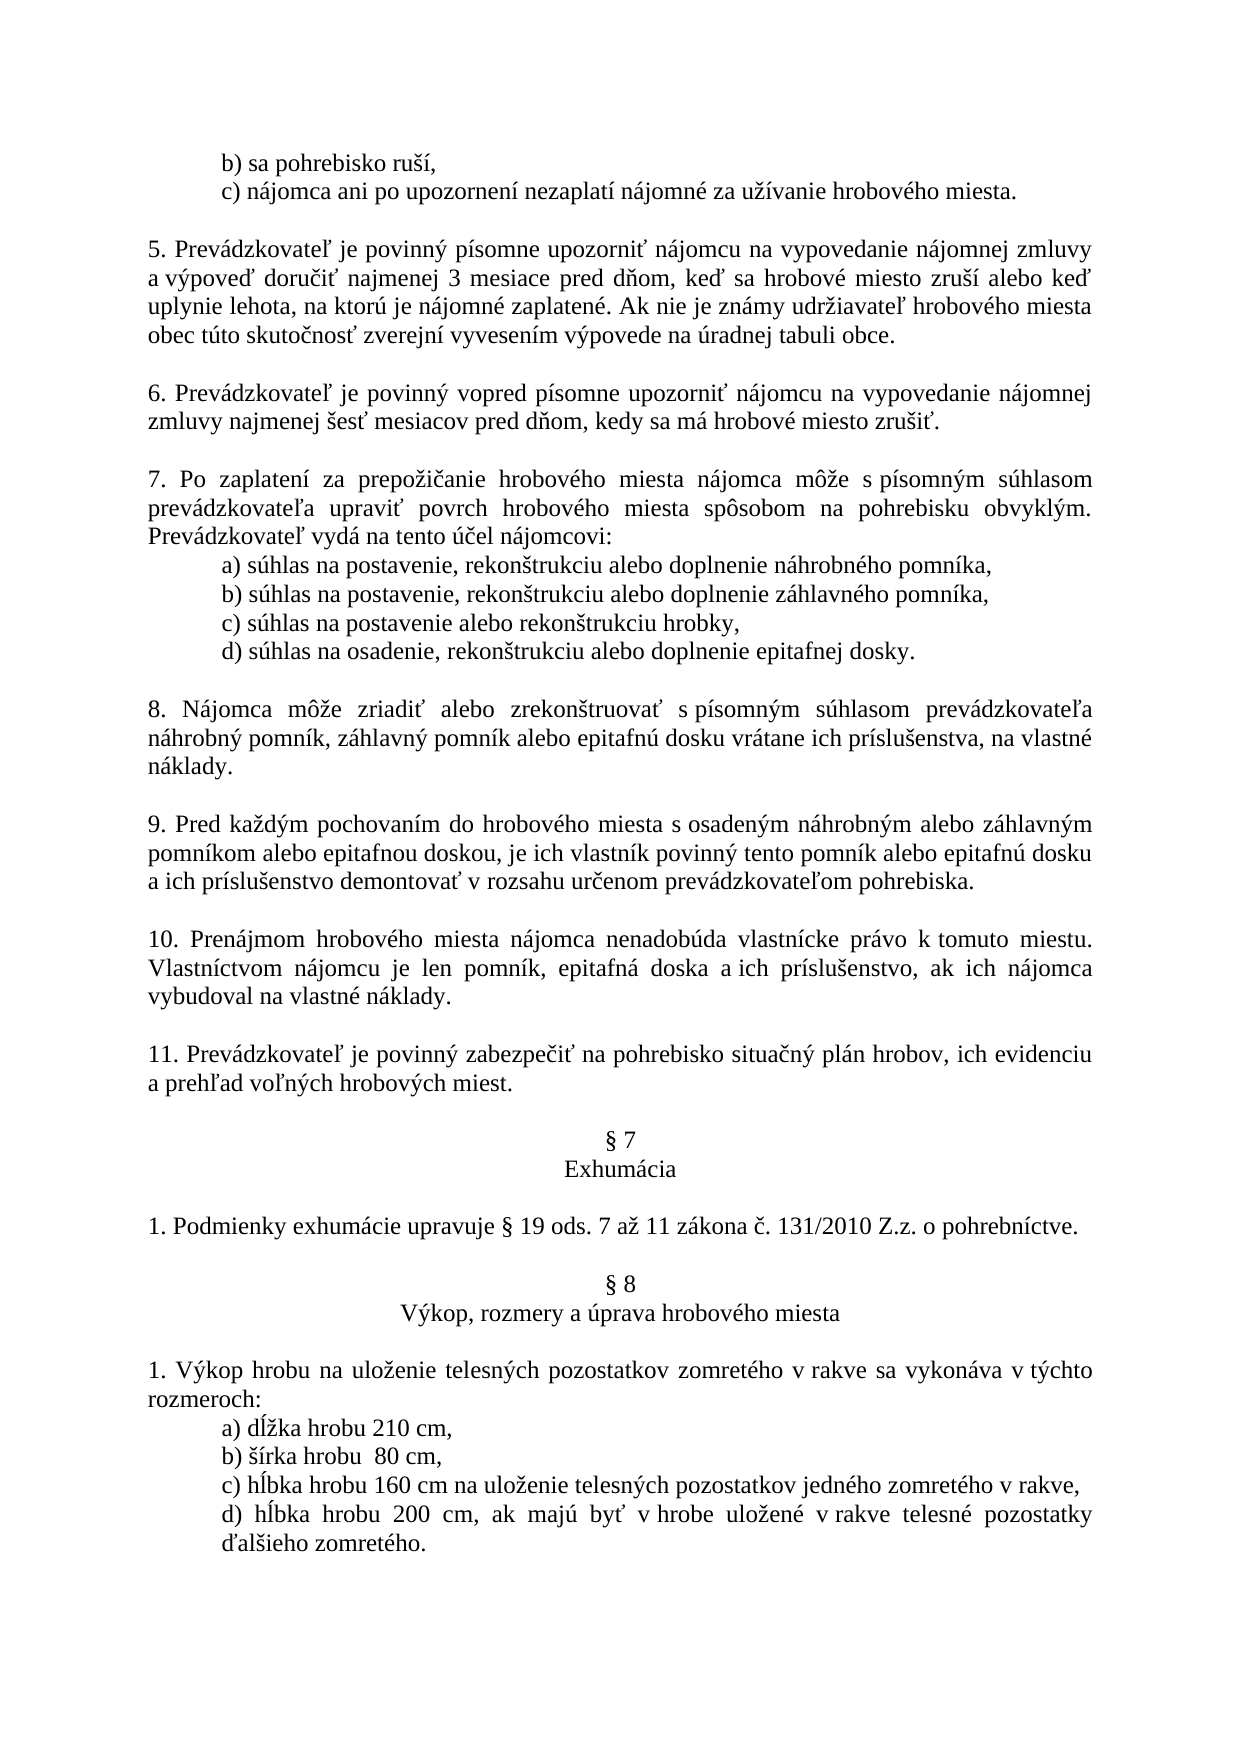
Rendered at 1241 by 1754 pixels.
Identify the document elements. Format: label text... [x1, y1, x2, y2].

text b) sa pohrebisko ruší, [221, 148, 1093, 176]
text 10. Prenájmom hrobového miesta nájomca nenadobúda vlastnícke právo k tomuto miestu. Vlastníctvom nájomcu je len pomník, epitafná doska a ich príslušenstvo, ak ich nájomca vybudoval na vlastné náklady. [148, 924, 1093, 1010]
text Výkop, rozmery a úprava hrobového miesta [148, 1298, 1093, 1326]
text 6. Prevádzkovateľ je povinný vopred písomne upozorniť nájomcu na vypovedanie nájomnej zmluvy najmenej šesť mesiacov pred dňom, kedy sa má hrobové miesto zrušiť. [148, 378, 1093, 435]
text 9. Pred každým pochovaním do hrobového miesta s osadeným náhrobným alebo záhlavným pomníkom alebo epitafnou doskou, je ich vlastník povinný tento pomník alebo epitafnú dosku a ich príslušenstvo demontovať v rozsahu určenom prevádzkovateľom pohrebiska. [148, 809, 1093, 895]
text § 7 [148, 1125, 1093, 1154]
text 1. Výkop hrobu na uloženie telesných pozostatkov zomretého v rakve sa vykonáva v týchto rozmeroch: [148, 1355, 1093, 1413]
text b) šírka hrobu 80 cm, [148, 1441, 1093, 1470]
text b) súhlas na postavenie, rekonštrukciu alebo doplnenie záhlavného pomníka, [148, 579, 1093, 608]
text a) súhlas na postavenie, rekonštrukciu alebo doplnenie náhrobného pomníka, [148, 550, 1093, 579]
text 8. Nájomca môže zriadiť alebo zrekonštruovať s písomným súhlasom prevádzkovateľa náhrobný pomník, záhlavný pomník alebo epitafnú dosku vrátane ich príslušenstva, na vlastné náklady. [148, 694, 1093, 780]
text c) súhlas na postavenie alebo rekonštrukciu hrobky, [148, 608, 1093, 636]
text d) súhlas na osadenie, rekonštrukciu alebo doplnenie epitafnej dosky. [148, 636, 1093, 665]
text c) hĺbka hrobu 160 cm na uloženie telesných pozostatkov jedného zomretého v rakve, [148, 1470, 1093, 1499]
text c) nájomca ani po upozornení nezaplatí nájomné za užívanie hrobového miesta. [221, 176, 1093, 205]
text d) hĺbka hrobu 200 cm, ak majú byť v hrobe uložené v rakve telesné pozostatky ďalšieho zomretého. [221, 1499, 1093, 1556]
text Exhumácia [148, 1154, 1093, 1183]
text 7. Po zaplatení za prepožičanie hrobového miesta nájomca môže s písomným súhlasom prevádzkovateľa upraviť povrch hrobového miesta spôsobom na pohrebisku obvyklým. Prevádzkovateľ vydá na tento účel nájomcovi: [148, 464, 1093, 550]
text § 8 [148, 1269, 1093, 1298]
text 11. Prevádzkovateľ je povinný zabezpečiť na pohrebisko situačný plán hrobov, ich evidenciu a prehľad voľných hrobových miest. [148, 1039, 1093, 1096]
text 1. Podmienky exhumácie upravuje § 19 ods. 7 až 11 zákona č. 131/2010 Z.z. o pohrebníctve. [148, 1211, 1093, 1240]
text a) dĺžka hrobu 210 cm, [148, 1413, 1093, 1441]
text 5. Prevádzkovateľ je povinný písomne upozorniť nájomcu na vypovedanie nájomnej zmluvy a výpoveď doručiť najmenej 3 mesiace pred dňom, keď sa hrobové miesto zruší alebo keď uplynie lehota, na ktorú je nájomné zaplatené. Ak nie je známy udržiavateľ hrobového miesta obec túto skutočnosť zverejní vyvesením výpovede na úradnej tabuli obce. [148, 234, 1093, 349]
